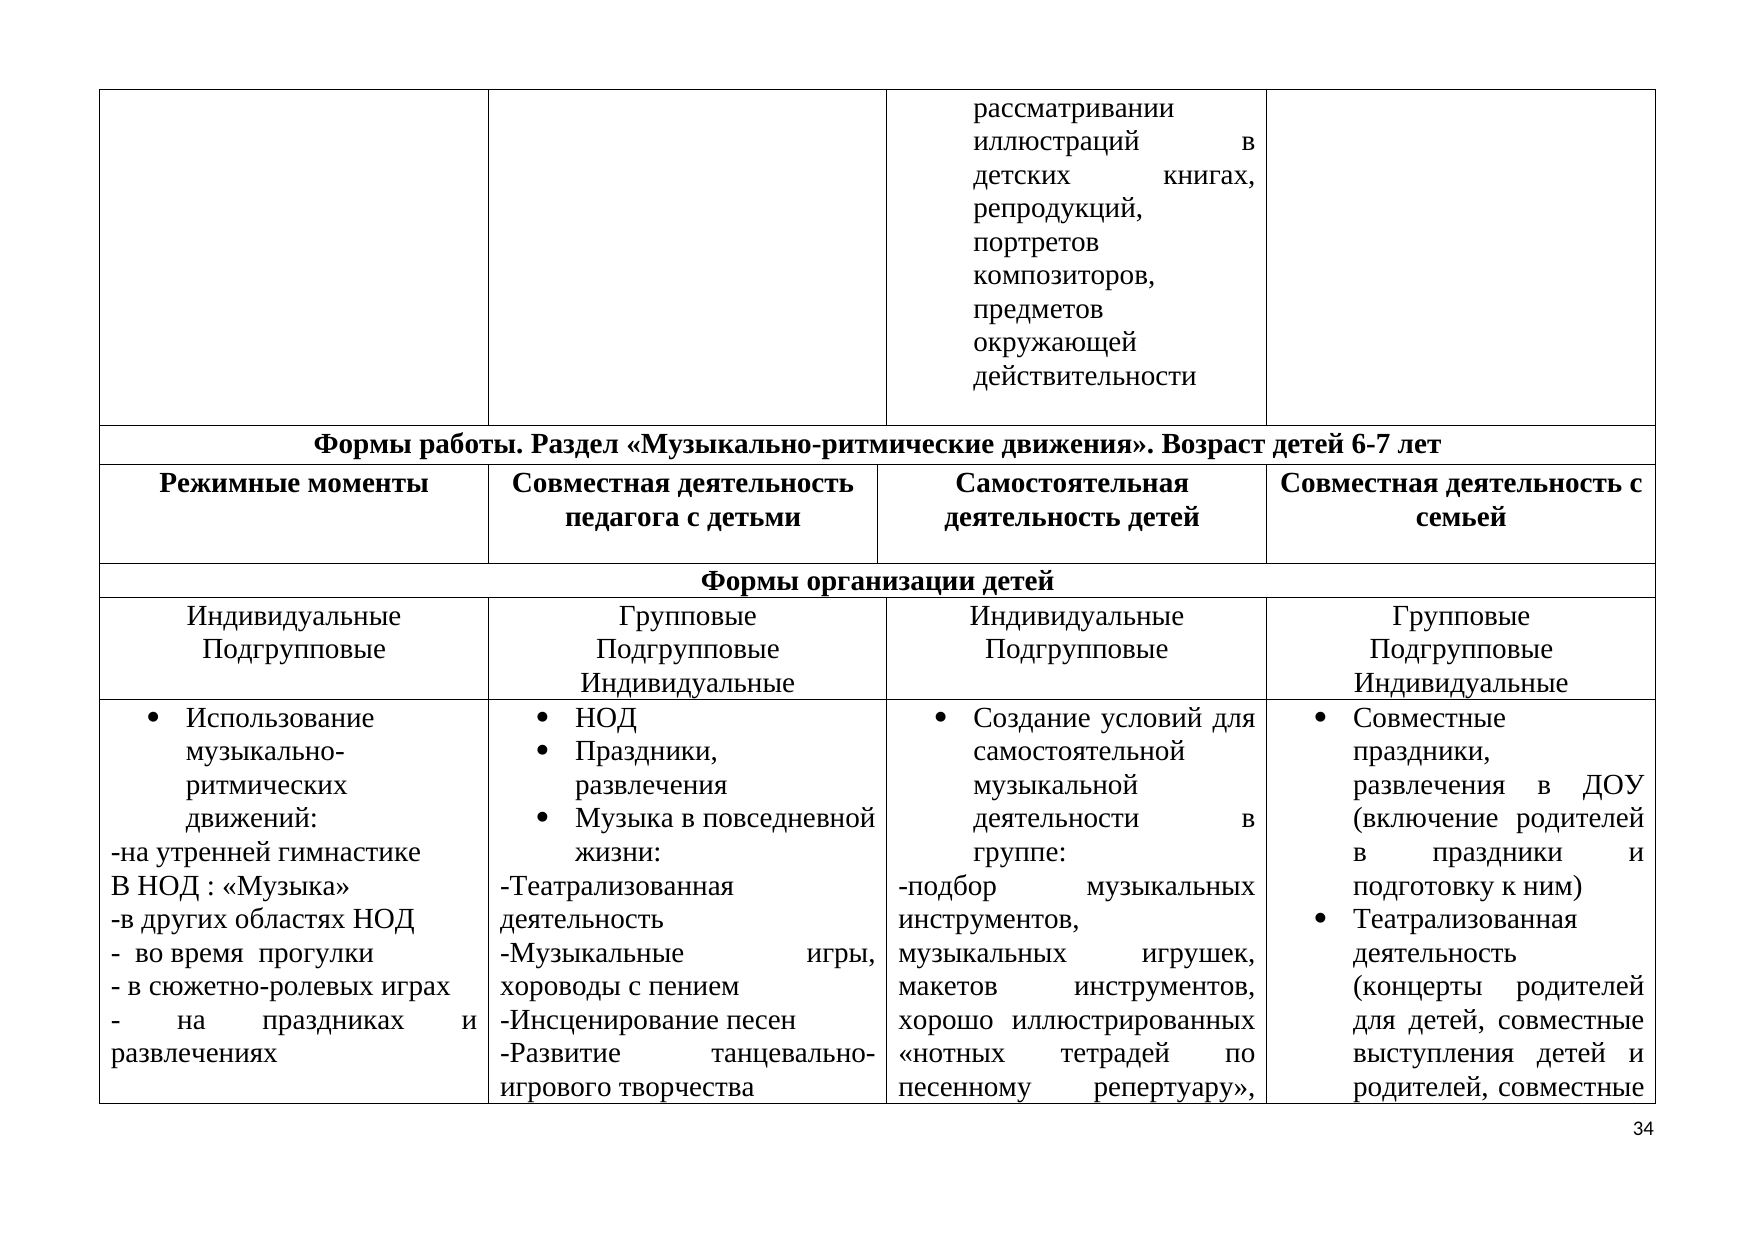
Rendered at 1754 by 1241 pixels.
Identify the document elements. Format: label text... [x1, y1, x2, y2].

table_cell Формы работы. Раздел «Музыкально-ритмические движения». Возраст детей 6-7 лет [100, 426, 1655, 464]
table_cell Совместная деятельность педагога с детьми [489, 465, 877, 562]
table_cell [100, 700, 488, 1103]
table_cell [100, 90, 488, 425]
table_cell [887, 700, 1266, 1103]
table_cell Совместная деятельность с семьей [1267, 465, 1655, 562]
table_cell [489, 700, 886, 1103]
table_cell Групповые Подгрупповые Индивидуальные [489, 598, 886, 699]
table_cell Режимные моменты [100, 465, 488, 562]
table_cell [887, 90, 1266, 425]
table_cell Групповые Подгрупповые Индивидуальные [1267, 598, 1655, 699]
table_cell Индивидуальные Подгрупповые [887, 598, 1266, 699]
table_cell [489, 90, 886, 425]
table_cell Самостоятельная деятельность детей [878, 465, 1266, 562]
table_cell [1267, 90, 1655, 425]
table_cell Формы организации детей [100, 564, 1655, 597]
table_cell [1267, 700, 1655, 1103]
table_cell Индивидуальные Подгрупповые [100, 598, 488, 699]
